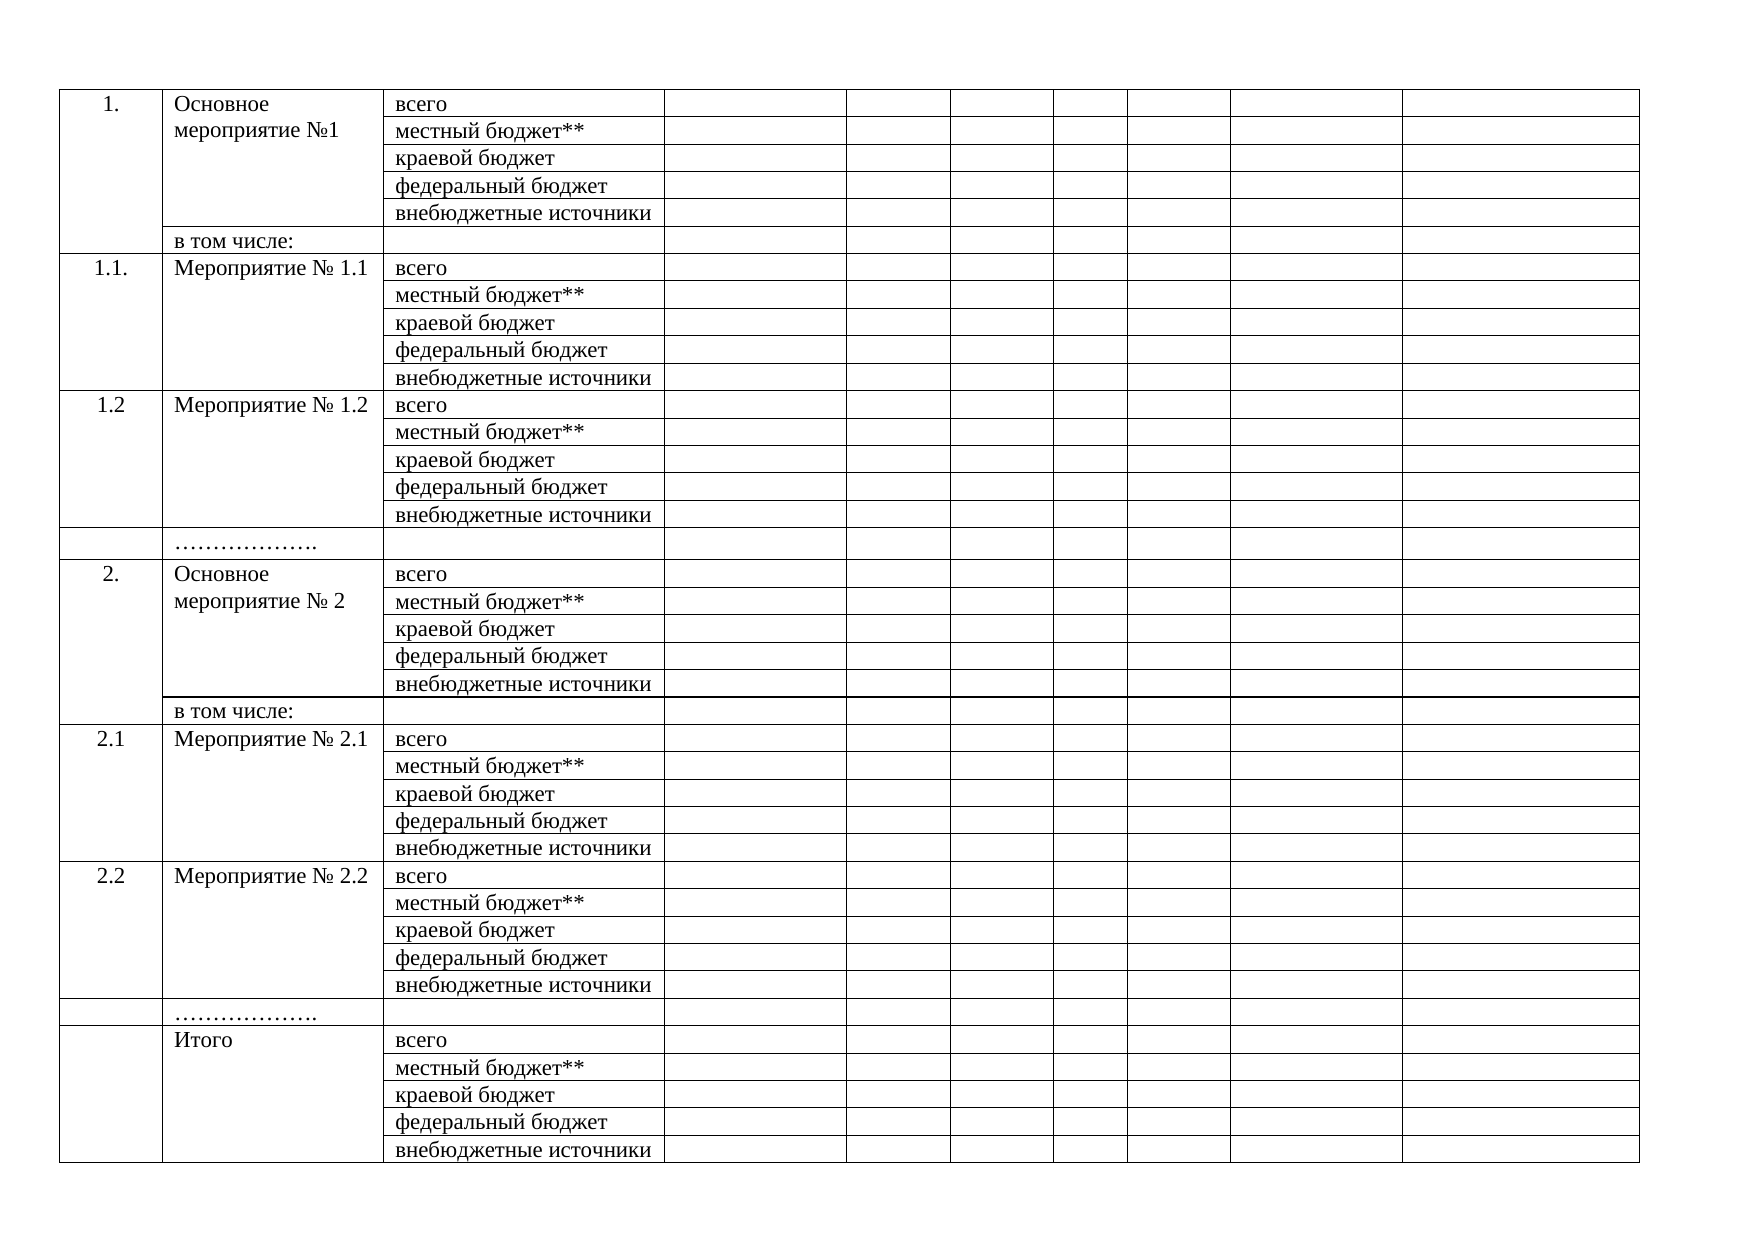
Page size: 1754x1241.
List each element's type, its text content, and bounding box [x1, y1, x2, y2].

table_cell [1403, 90, 1639, 116]
table_cell [665, 528, 846, 559]
table_cell [1403, 391, 1639, 417]
table_cell [665, 780, 846, 806]
table_cell [1128, 199, 1230, 226]
table_cell Мероприятие № 1.2 [163, 391, 383, 527]
table_cell внебюджетные источники [384, 971, 664, 998]
table_cell [1231, 615, 1402, 642]
table_cell [847, 725, 950, 751]
table_cell [847, 917, 950, 943]
table_cell [1128, 725, 1230, 751]
table_cell [847, 752, 950, 778]
table_cell внебюджетные источники [384, 364, 664, 390]
table_cell [665, 281, 846, 308]
table_cell [665, 698, 846, 724]
table_cell [1231, 501, 1402, 527]
table_cell [1054, 391, 1127, 417]
table_cell [1128, 281, 1230, 308]
table_cell [1231, 1026, 1402, 1052]
table_cell краевой бюджет [384, 446, 664, 472]
table_cell местный бюджет** [384, 889, 664, 916]
table_cell [1231, 117, 1402, 143]
table_cell внебюджетные источники [384, 834, 664, 861]
table_cell [951, 807, 1053, 833]
table_cell местный бюджет** [384, 752, 664, 778]
table_cell [951, 780, 1053, 806]
table_cell [1403, 615, 1639, 642]
table_cell [951, 419, 1053, 445]
table_cell Основное мероприятие № 2 [163, 560, 383, 696]
table_cell [1054, 615, 1127, 642]
table_cell [847, 473, 950, 499]
table_cell федеральный бюджет [384, 807, 664, 833]
table_cell [1054, 90, 1127, 116]
table_cell [665, 391, 846, 417]
table_cell [1231, 834, 1402, 861]
table_cell [951, 889, 1053, 916]
table_cell [1054, 145, 1127, 171]
table_cell [847, 588, 950, 614]
table_cell [1231, 391, 1402, 417]
table_cell [1403, 419, 1639, 445]
table_cell [665, 145, 846, 171]
table_cell всего [384, 862, 664, 888]
table_cell [1403, 281, 1639, 308]
table_cell [665, 889, 846, 916]
table_cell [1231, 780, 1402, 806]
table_cell [847, 117, 950, 143]
table_cell [665, 643, 846, 669]
table_cell [665, 309, 846, 335]
table_cell [1128, 528, 1230, 559]
table_cell [1231, 588, 1402, 614]
table_cell [1128, 917, 1230, 943]
table_cell [1403, 725, 1639, 751]
table_cell [847, 227, 950, 253]
table_cell 1.2 [60, 391, 162, 527]
table_cell [1403, 698, 1639, 724]
table_cell [1128, 473, 1230, 499]
table_cell [1054, 560, 1127, 587]
table_cell [1231, 281, 1402, 308]
table_cell [1231, 999, 1402, 1025]
table_cell [1128, 391, 1230, 417]
table_cell [1231, 725, 1402, 751]
table_cell местный бюджет** [384, 588, 664, 614]
table_cell [847, 528, 950, 559]
table_cell [1231, 643, 1402, 669]
table_cell [665, 419, 846, 445]
table_cell [1054, 1026, 1127, 1052]
table_cell [1231, 807, 1402, 833]
table_cell [847, 90, 950, 116]
table_cell [847, 1026, 950, 1052]
table_cell [1054, 698, 1127, 724]
table_cell [1128, 501, 1230, 527]
table_cell [665, 917, 846, 943]
table_cell [1403, 1081, 1639, 1107]
table_cell [1054, 199, 1127, 226]
table_cell [1054, 254, 1127, 280]
table_cell [1231, 227, 1402, 253]
table_cell [847, 670, 950, 696]
table_cell [1403, 336, 1639, 363]
table_cell [951, 199, 1053, 226]
table_cell [1054, 917, 1127, 943]
table_cell [1054, 172, 1127, 198]
table_cell федеральный бюджет [384, 1108, 664, 1135]
table_cell [1128, 1054, 1230, 1080]
table_cell [951, 391, 1053, 417]
table_cell [665, 615, 846, 642]
table_cell [847, 199, 950, 226]
table_cell краевой бюджет [384, 780, 664, 806]
table_cell [1403, 999, 1639, 1025]
table_cell [1054, 446, 1127, 472]
table_cell [951, 1081, 1053, 1107]
table_cell [1128, 446, 1230, 472]
table_cell [1403, 834, 1639, 861]
table_cell [665, 588, 846, 614]
table_cell Итого [163, 1026, 383, 1162]
table_cell [665, 1136, 846, 1162]
table_cell [1231, 889, 1402, 916]
table_cell [1128, 364, 1230, 390]
table_cell [1054, 1054, 1127, 1080]
table_cell всего [384, 560, 664, 587]
table_cell в том числе: [163, 698, 383, 724]
table_cell краевой бюджет [384, 615, 664, 642]
table_cell внебюджетные источники [384, 501, 664, 527]
table_cell [1128, 1136, 1230, 1162]
table_cell местный бюджет** [384, 1054, 664, 1080]
table_cell [1403, 364, 1639, 390]
table_cell [1054, 999, 1127, 1025]
table_cell [1054, 1136, 1127, 1162]
table_cell федеральный бюджет [384, 172, 664, 198]
table_cell ………………. [163, 999, 383, 1025]
table_cell [1231, 473, 1402, 499]
table_cell [1403, 1026, 1639, 1052]
table_cell [1231, 528, 1402, 559]
table_cell [1054, 117, 1127, 143]
table_cell [1054, 473, 1127, 499]
table_cell [1128, 419, 1230, 445]
table_cell [1128, 698, 1230, 724]
table_cell [1128, 145, 1230, 171]
table_cell 1. [60, 90, 162, 253]
table_cell [665, 725, 846, 751]
table_cell [1054, 1081, 1127, 1107]
table_cell [951, 971, 1053, 998]
table_cell 1.1. [60, 254, 162, 390]
table_cell [1054, 670, 1127, 696]
table_cell ………………. [163, 528, 383, 559]
table_cell [665, 336, 846, 363]
table_cell [665, 90, 846, 116]
table_cell [951, 446, 1053, 472]
table_cell [1403, 254, 1639, 280]
table_cell [60, 528, 162, 559]
table_cell 2.2 [60, 862, 162, 998]
table_cell 2. [60, 560, 162, 724]
table_cell [1128, 670, 1230, 696]
table_cell [1128, 889, 1230, 916]
table_cell [1231, 172, 1402, 198]
table_cell [1054, 725, 1127, 751]
table_cell [847, 944, 950, 970]
table_cell [847, 1081, 950, 1107]
table_cell [951, 145, 1053, 171]
table_cell [384, 227, 664, 253]
table_cell [1403, 643, 1639, 669]
table_cell [1231, 971, 1402, 998]
table_cell [1231, 336, 1402, 363]
table_cell [384, 528, 664, 559]
table_cell [1128, 971, 1230, 998]
table_cell [1128, 309, 1230, 335]
table_cell [1054, 588, 1127, 614]
table_cell [1054, 309, 1127, 335]
table_cell [1403, 670, 1639, 696]
table_cell [1403, 172, 1639, 198]
table_cell [1128, 1108, 1230, 1135]
table_cell [1231, 446, 1402, 472]
table_cell в том числе: [163, 227, 383, 253]
table_cell [1054, 281, 1127, 308]
table_cell [847, 309, 950, 335]
table_cell [1231, 419, 1402, 445]
table_cell [665, 364, 846, 390]
table_cell [665, 117, 846, 143]
table_cell [847, 698, 950, 724]
table_cell [665, 1026, 846, 1052]
table_cell [1054, 944, 1127, 970]
table_cell всего [384, 254, 664, 280]
table_cell [951, 999, 1053, 1025]
table_cell [1231, 560, 1402, 587]
table_cell [1128, 90, 1230, 116]
table_cell [1403, 1108, 1639, 1135]
table_cell [1403, 145, 1639, 171]
table_cell [665, 1054, 846, 1080]
table_cell [665, 446, 846, 472]
table_cell [1128, 117, 1230, 143]
table_cell краевой бюджет [384, 145, 664, 171]
table_cell [951, 501, 1053, 527]
table_cell [847, 971, 950, 998]
table_cell [1128, 1026, 1230, 1052]
table_cell [1128, 560, 1230, 587]
table_cell [1128, 254, 1230, 280]
table_cell внебюджетные источники [384, 670, 664, 696]
table_cell [1128, 752, 1230, 778]
table_cell [847, 807, 950, 833]
table_cell [951, 336, 1053, 363]
table_cell [951, 670, 1053, 696]
table_cell [847, 254, 950, 280]
table_cell [951, 117, 1053, 143]
table_cell [665, 501, 846, 527]
table_cell [665, 752, 846, 778]
table_cell [951, 834, 1053, 861]
table_cell [1403, 752, 1639, 778]
table_cell [951, 90, 1053, 116]
table_cell [1128, 862, 1230, 888]
table_cell [1054, 752, 1127, 778]
table_cell [847, 999, 950, 1025]
table_cell [847, 862, 950, 888]
table_cell [951, 725, 1053, 751]
table_cell [665, 670, 846, 696]
table_cell [1054, 1108, 1127, 1135]
table_cell [847, 419, 950, 445]
table_cell [951, 917, 1053, 943]
table_cell [1128, 227, 1230, 253]
table_cell [1128, 336, 1230, 363]
table_cell [1231, 917, 1402, 943]
table_cell [1403, 862, 1639, 888]
table_cell [1054, 501, 1127, 527]
table_cell [847, 281, 950, 308]
table_cell [665, 999, 846, 1025]
table_cell [665, 254, 846, 280]
table_cell [951, 752, 1053, 778]
table_cell [1403, 227, 1639, 253]
table_cell [1128, 588, 1230, 614]
table_cell [1403, 473, 1639, 499]
table_cell [951, 1054, 1053, 1080]
table_cell федеральный бюджет [384, 643, 664, 669]
table_cell [1054, 807, 1127, 833]
table_cell [1231, 1054, 1402, 1080]
table_cell [1403, 917, 1639, 943]
table_cell [1403, 528, 1639, 559]
table_cell [1054, 528, 1127, 559]
table_cell краевой бюджет [384, 309, 664, 335]
table_cell [951, 172, 1053, 198]
table_cell [951, 862, 1053, 888]
table_cell [1231, 944, 1402, 970]
table_cell [1054, 971, 1127, 998]
table_cell [1231, 364, 1402, 390]
table_cell [665, 862, 846, 888]
table_cell [665, 807, 846, 833]
table_cell [847, 501, 950, 527]
table_cell [1403, 199, 1639, 226]
table_cell [847, 364, 950, 390]
table_cell [60, 1026, 162, 1162]
table_cell [1128, 834, 1230, 861]
table_cell [1054, 834, 1127, 861]
table_cell [1403, 1054, 1639, 1080]
table_cell [1054, 862, 1127, 888]
table_cell [847, 391, 950, 417]
table_cell [384, 999, 664, 1025]
table_cell [665, 944, 846, 970]
table_cell [384, 698, 664, 724]
table_cell [1054, 643, 1127, 669]
table_cell [665, 1108, 846, 1135]
table_cell [1054, 336, 1127, 363]
table_cell [1231, 1136, 1402, 1162]
table_cell всего [384, 1026, 664, 1052]
table_cell [951, 1026, 1053, 1052]
table_cell [1403, 309, 1639, 335]
table_cell [1231, 670, 1402, 696]
table_cell [951, 1108, 1053, 1135]
table_cell [1054, 419, 1127, 445]
table_cell [1128, 780, 1230, 806]
table_cell [951, 364, 1053, 390]
table_cell [1403, 889, 1639, 916]
table_cell [1403, 117, 1639, 143]
table_cell [847, 1054, 950, 1080]
table_cell [951, 698, 1053, 724]
table_cell местный бюджет** [384, 419, 664, 445]
table_cell [1231, 862, 1402, 888]
table_cell [665, 560, 846, 587]
table_cell [847, 446, 950, 472]
table_cell [1231, 90, 1402, 116]
table_cell [1128, 172, 1230, 198]
table_cell [1128, 615, 1230, 642]
table_cell [1403, 944, 1639, 970]
table_cell [847, 172, 950, 198]
table_cell [1128, 643, 1230, 669]
table_cell [847, 560, 950, 587]
table_cell [665, 227, 846, 253]
table_cell [847, 615, 950, 642]
table_cell [951, 528, 1053, 559]
table_cell Мероприятие № 1.1 [163, 254, 383, 390]
table_cell [60, 999, 162, 1025]
table_cell [1403, 780, 1639, 806]
table_cell Мероприятие № 2.1 [163, 725, 383, 861]
table_cell [1231, 1081, 1402, 1107]
table_cell местный бюджет** [384, 281, 664, 308]
table_cell [665, 199, 846, 226]
table_cell внебюджетные источники [384, 1136, 664, 1162]
table_cell [1403, 501, 1639, 527]
table_cell [951, 473, 1053, 499]
table_cell федеральный бюджет [384, 944, 664, 970]
table_cell [951, 615, 1053, 642]
table_cell [951, 281, 1053, 308]
table_cell краевой бюджет [384, 1081, 664, 1107]
table_cell [1403, 1136, 1639, 1162]
table_cell [1231, 1108, 1402, 1135]
table_cell [1231, 145, 1402, 171]
table_cell [665, 971, 846, 998]
table_cell [1128, 1081, 1230, 1107]
table_cell [951, 643, 1053, 669]
table_cell [951, 1136, 1053, 1162]
table_cell [1128, 999, 1230, 1025]
table_cell [951, 227, 1053, 253]
table_cell [1403, 560, 1639, 587]
table_cell [1231, 698, 1402, 724]
table_cell Основное мероприятие №1 [163, 90, 383, 226]
table_cell [847, 889, 950, 916]
table_cell [1054, 227, 1127, 253]
table_cell [1054, 889, 1127, 916]
table_cell [1403, 807, 1639, 833]
table_cell 2.1 [60, 725, 162, 861]
table_cell [1403, 971, 1639, 998]
table_cell [847, 780, 950, 806]
table_cell [1231, 752, 1402, 778]
table_cell [847, 834, 950, 861]
table_cell [1231, 309, 1402, 335]
table_cell [951, 588, 1053, 614]
table_cell [665, 172, 846, 198]
table_cell [847, 1136, 950, 1162]
table_cell [665, 473, 846, 499]
table_cell [1054, 364, 1127, 390]
table_cell [1231, 254, 1402, 280]
table_cell [1403, 446, 1639, 472]
table_cell федеральный бюджет [384, 336, 664, 363]
table_cell [951, 560, 1053, 587]
table_cell [1128, 944, 1230, 970]
table_cell [847, 643, 950, 669]
table_cell [951, 309, 1053, 335]
table_cell всего [384, 725, 664, 751]
table_cell [665, 1081, 846, 1107]
table_cell всего [384, 90, 664, 116]
table_cell краевой бюджет [384, 917, 664, 943]
table_cell [1403, 588, 1639, 614]
table_cell местный бюджет** [384, 117, 664, 143]
table_cell [951, 254, 1053, 280]
table_cell всего [384, 391, 664, 417]
table_cell [1128, 807, 1230, 833]
table_cell [847, 1108, 950, 1135]
table_cell внебюджетные источники [384, 199, 664, 226]
table_cell [847, 336, 950, 363]
table_cell [1231, 199, 1402, 226]
table_cell [665, 834, 846, 861]
table_cell [847, 145, 950, 171]
table_cell [951, 944, 1053, 970]
table_cell федеральный бюджет [384, 473, 664, 499]
table_cell Мероприятие № 2.2 [163, 862, 383, 998]
table_cell [1054, 780, 1127, 806]
